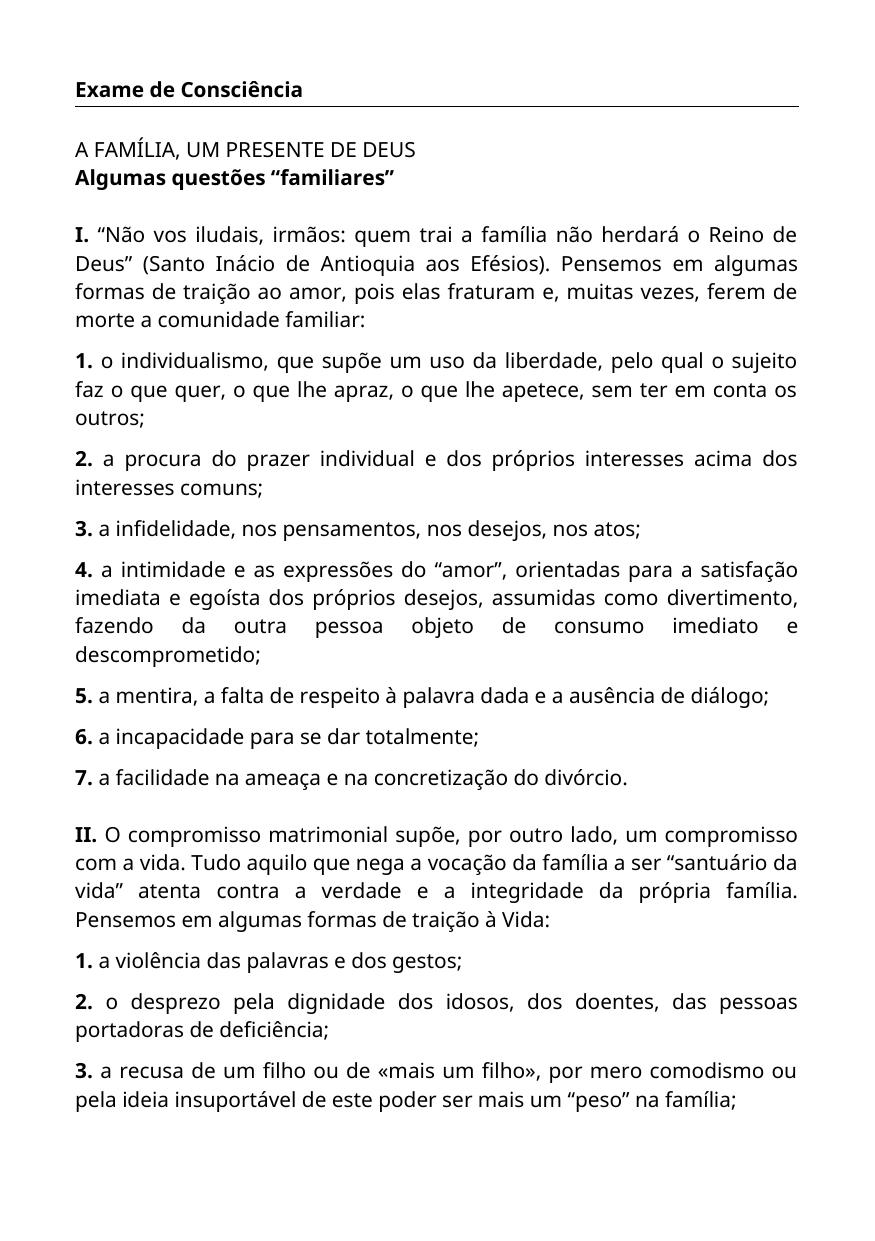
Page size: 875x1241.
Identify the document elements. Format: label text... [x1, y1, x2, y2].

text 5. a mentira, a falta de respeito à palavra dada e a ausência de diálogo; [75, 681, 799, 709]
text 6. a incapacidade para se dar totalmente; [75, 722, 799, 750]
text 2. o desprezo pela dignidade dos idosos, dos doentes, das pessoas portadoras de deficiência; [75, 987, 799, 1044]
text 2. a procura do prazer individual e dos próprios interesses acima dos interesses comuns; [75, 444, 799, 501]
text I. “Não vos iludais, irmãos: quem trai a família não herdará o Reino de Deus” (Santo Inácio de Antioquia aos Efésios). Pensemos em algumas formas de traição ao amor, pois elas fraturam e, muitas vezes, ferem de morte a comunidade familiar: [75, 220, 799, 334]
text 7. a facilidade na ameaça e na concretização do divórcio. [75, 763, 799, 791]
text 3. a recusa de um filho ou de «mais um filho», por mero comodismo ou pela ideia insuportável de este poder ser mais um “peso” na família; [75, 1056, 799, 1113]
text 1. a violência das palavras e dos gestos; [75, 946, 799, 974]
text 1. o individualismo, que supõe um uso da liberdade, pelo qual o sujeito faz o que quer, o que lhe apraz, o que lhe apetece, sem ter em conta os outros; [75, 347, 799, 432]
text Algumas questões “familiares” [75, 163, 799, 192]
text 3. a infidelidade, nos pensamentos, nos desejos, nos atos; [75, 514, 799, 542]
text A FAMÍLIA, UM PRESENTE DE DEUS [75, 135, 799, 163]
text 4. a intimidade e as expressões do “amor”, orientadas para a satisfação imediata e egoísta dos próprios desejos, assumidas como divertimento, fazendo da outra pessoa objeto de consumo imediato e descomprometido; [75, 555, 799, 668]
text Exame de Consciência [75, 75, 799, 106]
text II. O compromisso matrimonial supõe, por outro lado, um compromisso com a vida. Tudo aquilo que nega a vocação da família a ser “santuário da vida” atenta contra a verdade e a integridade da própria família. Pensemos em algumas formas de traição à Vida: [75, 820, 799, 933]
